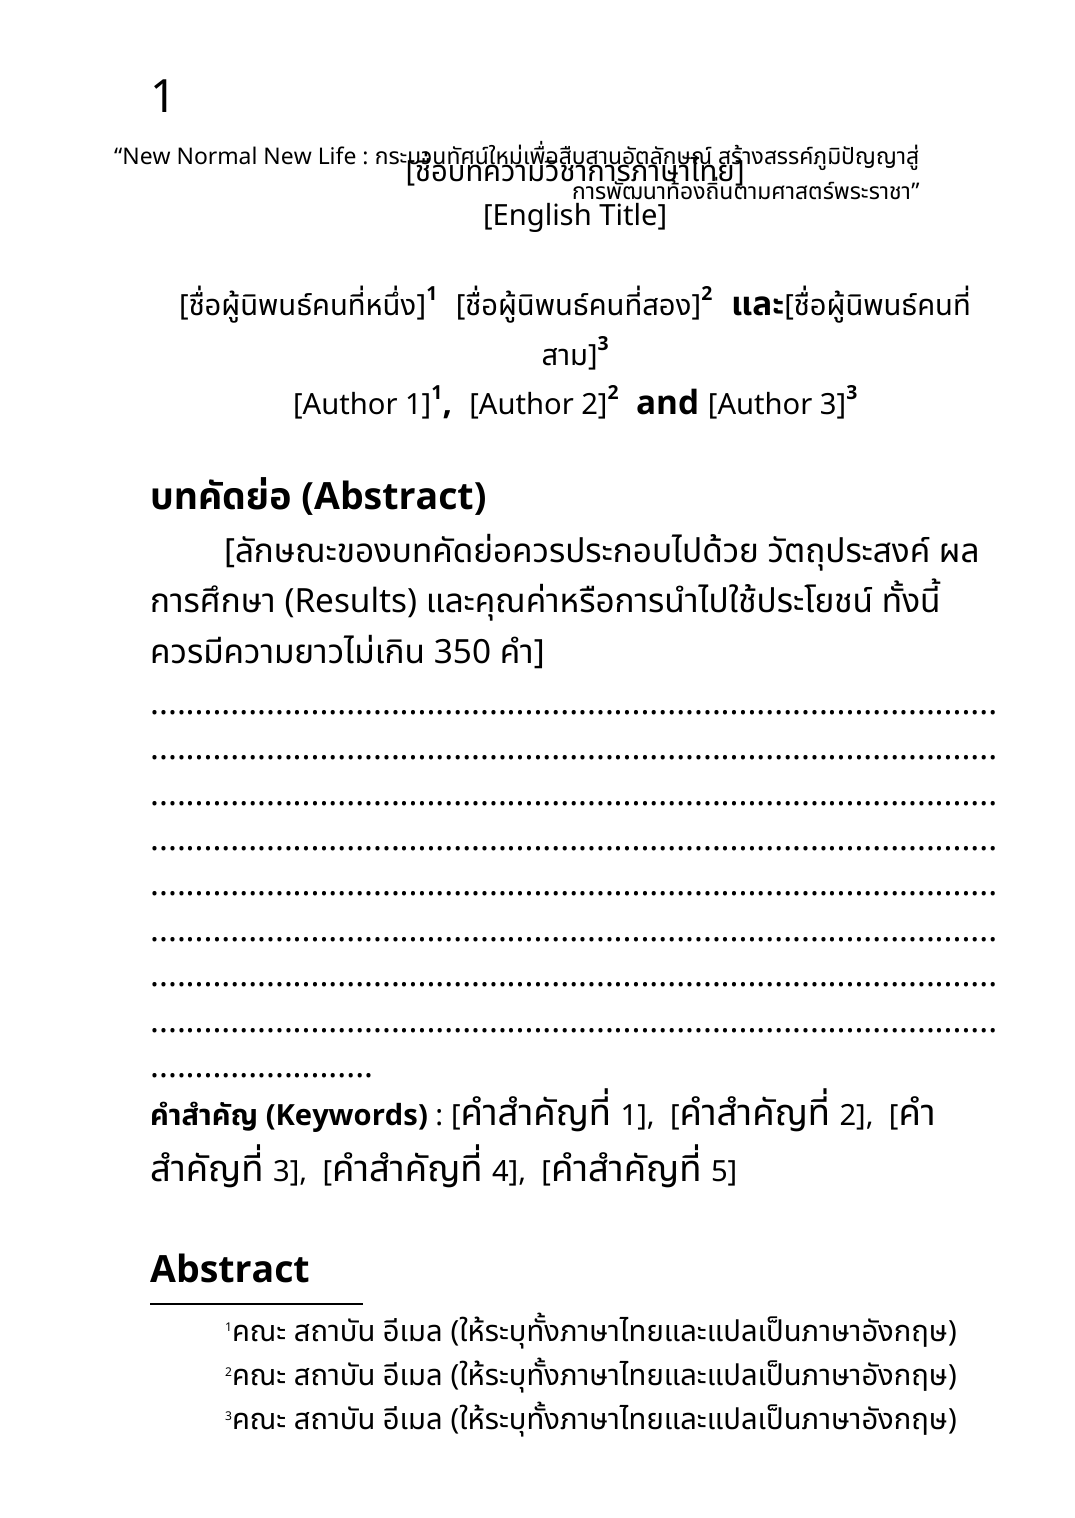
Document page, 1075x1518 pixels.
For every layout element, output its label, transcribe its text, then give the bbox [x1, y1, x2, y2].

text คำสำคัญ (Keywords) : , , , , [150, 1087, 1000, 1197]
text และ [150, 279, 1000, 379]
text 1, 2 and 3 [150, 379, 1000, 424]
text [ลักษณะของบทคัดย่อควรประกอบไปด้วย วัตถุประสงค์ ผลการศึกษา (Results) และคุณค่าหรือการนำไปใช้ประโยชน์ ทั้งนี้ ควรมีความยาวไม่เกิน 350 คำ] [150, 527, 1000, 678]
text Abstract [150, 1243, 1000, 1294]
text ................................................................................................................................................................................................................................................................................................................................................................................................................................................................................................................................................................................................................................................................................................................................................................................................................. [150, 678, 1000, 1087]
text บทคัดย่อ (Abstract) [150, 469, 1000, 527]
